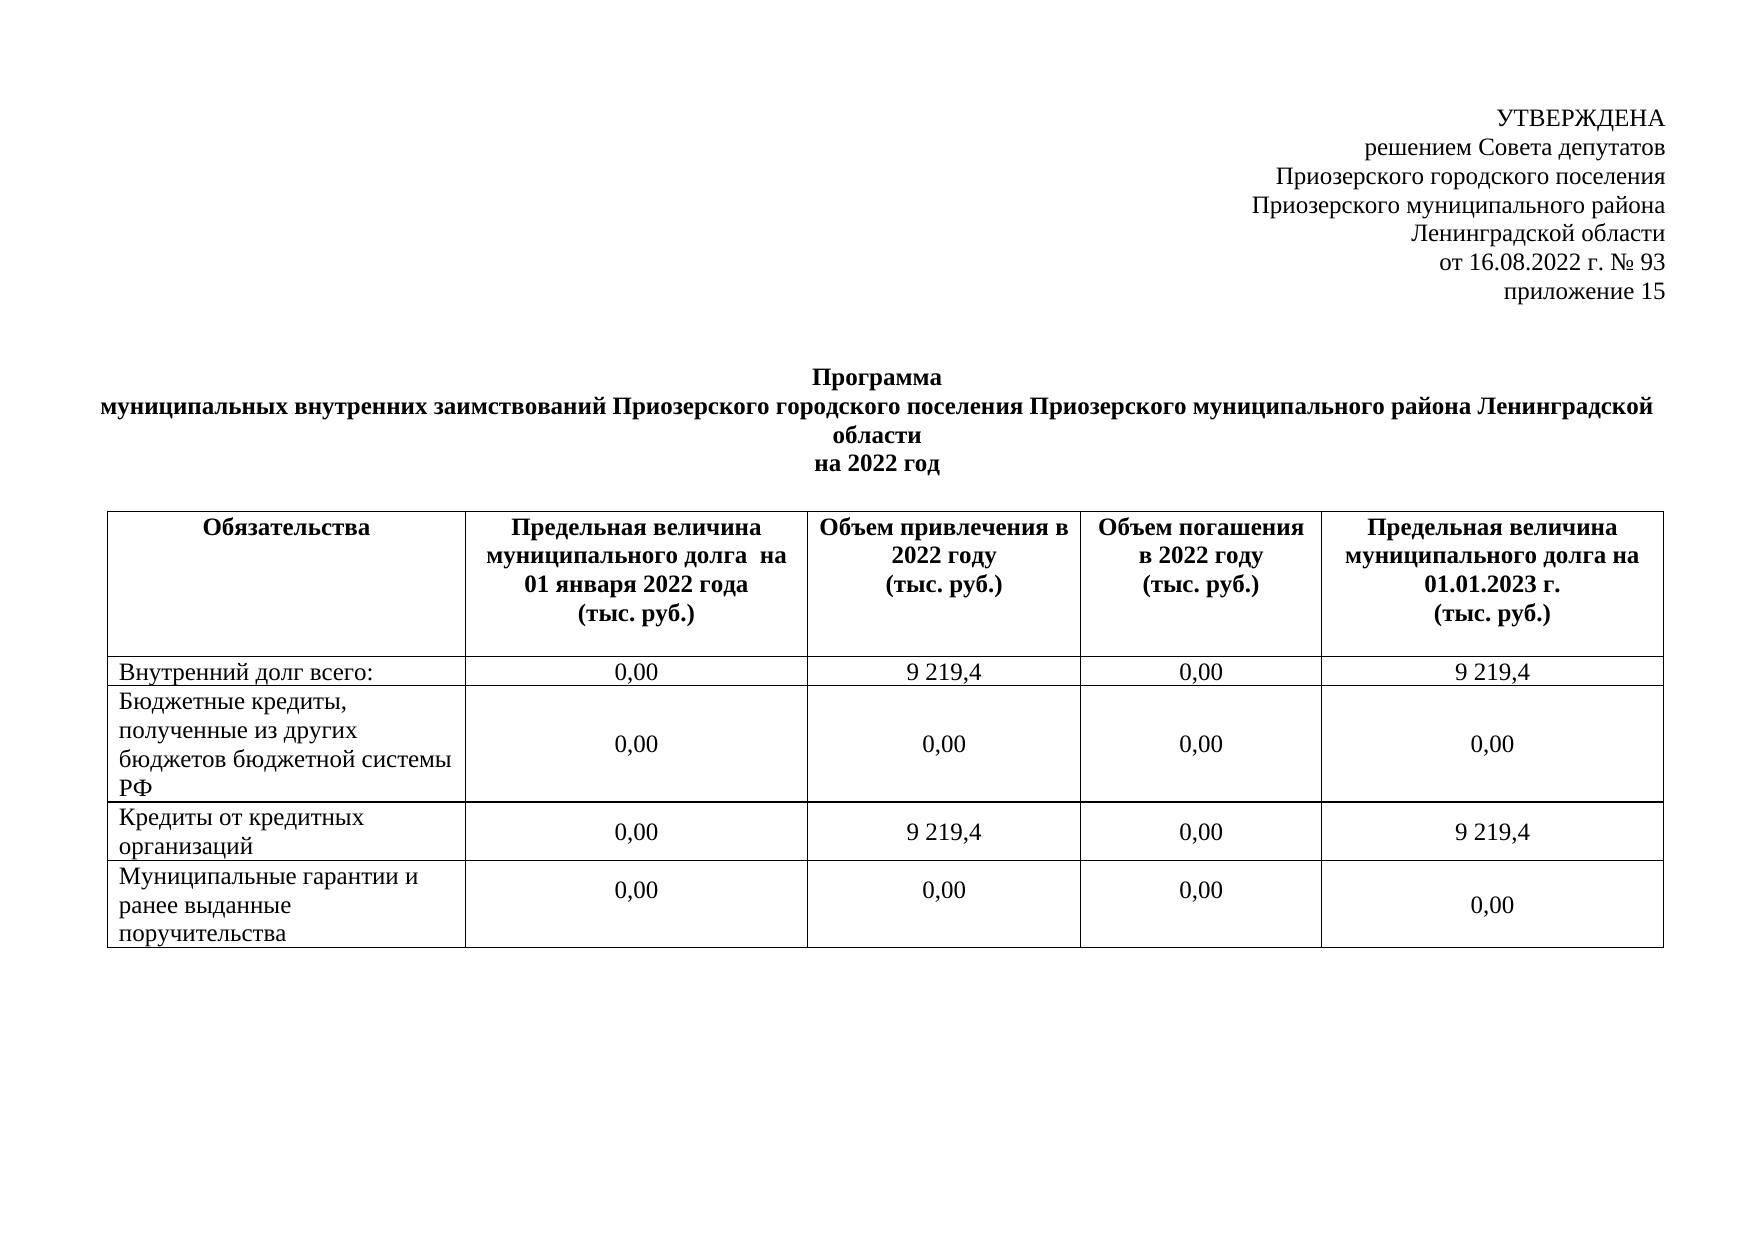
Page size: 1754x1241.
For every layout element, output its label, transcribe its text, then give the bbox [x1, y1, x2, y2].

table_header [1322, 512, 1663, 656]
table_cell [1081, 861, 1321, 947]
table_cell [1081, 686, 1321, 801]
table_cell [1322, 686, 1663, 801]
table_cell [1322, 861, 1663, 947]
text Программа [89, 362, 1665, 391]
text Ленинградской области [89, 218, 1665, 247]
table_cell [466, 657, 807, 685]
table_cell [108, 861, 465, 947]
text приложение 15 [89, 276, 1665, 305]
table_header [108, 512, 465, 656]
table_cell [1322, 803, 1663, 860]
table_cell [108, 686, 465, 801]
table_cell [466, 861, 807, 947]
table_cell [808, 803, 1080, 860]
text Приозерского муниципального района [89, 190, 1665, 218]
text от 16.08.2022 г. № 93 [89, 247, 1665, 276]
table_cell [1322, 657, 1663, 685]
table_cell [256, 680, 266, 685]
text решением Совета депутатов [89, 132, 1665, 161]
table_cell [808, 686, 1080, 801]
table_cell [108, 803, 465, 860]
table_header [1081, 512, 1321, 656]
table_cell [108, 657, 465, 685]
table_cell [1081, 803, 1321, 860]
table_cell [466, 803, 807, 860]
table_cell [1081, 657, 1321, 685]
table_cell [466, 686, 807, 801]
text УТВЕРЖДЕНА [89, 103, 1665, 132]
text на 2022 год [89, 448, 1665, 477]
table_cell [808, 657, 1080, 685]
text муниципальных внутренних заимствований Приозерского городского поселения Приозерского муниципального района Ленинградской области [89, 391, 1665, 448]
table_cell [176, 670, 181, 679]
text Приозерского городского поселения [89, 161, 1665, 190]
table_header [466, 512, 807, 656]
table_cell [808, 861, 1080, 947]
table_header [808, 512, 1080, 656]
